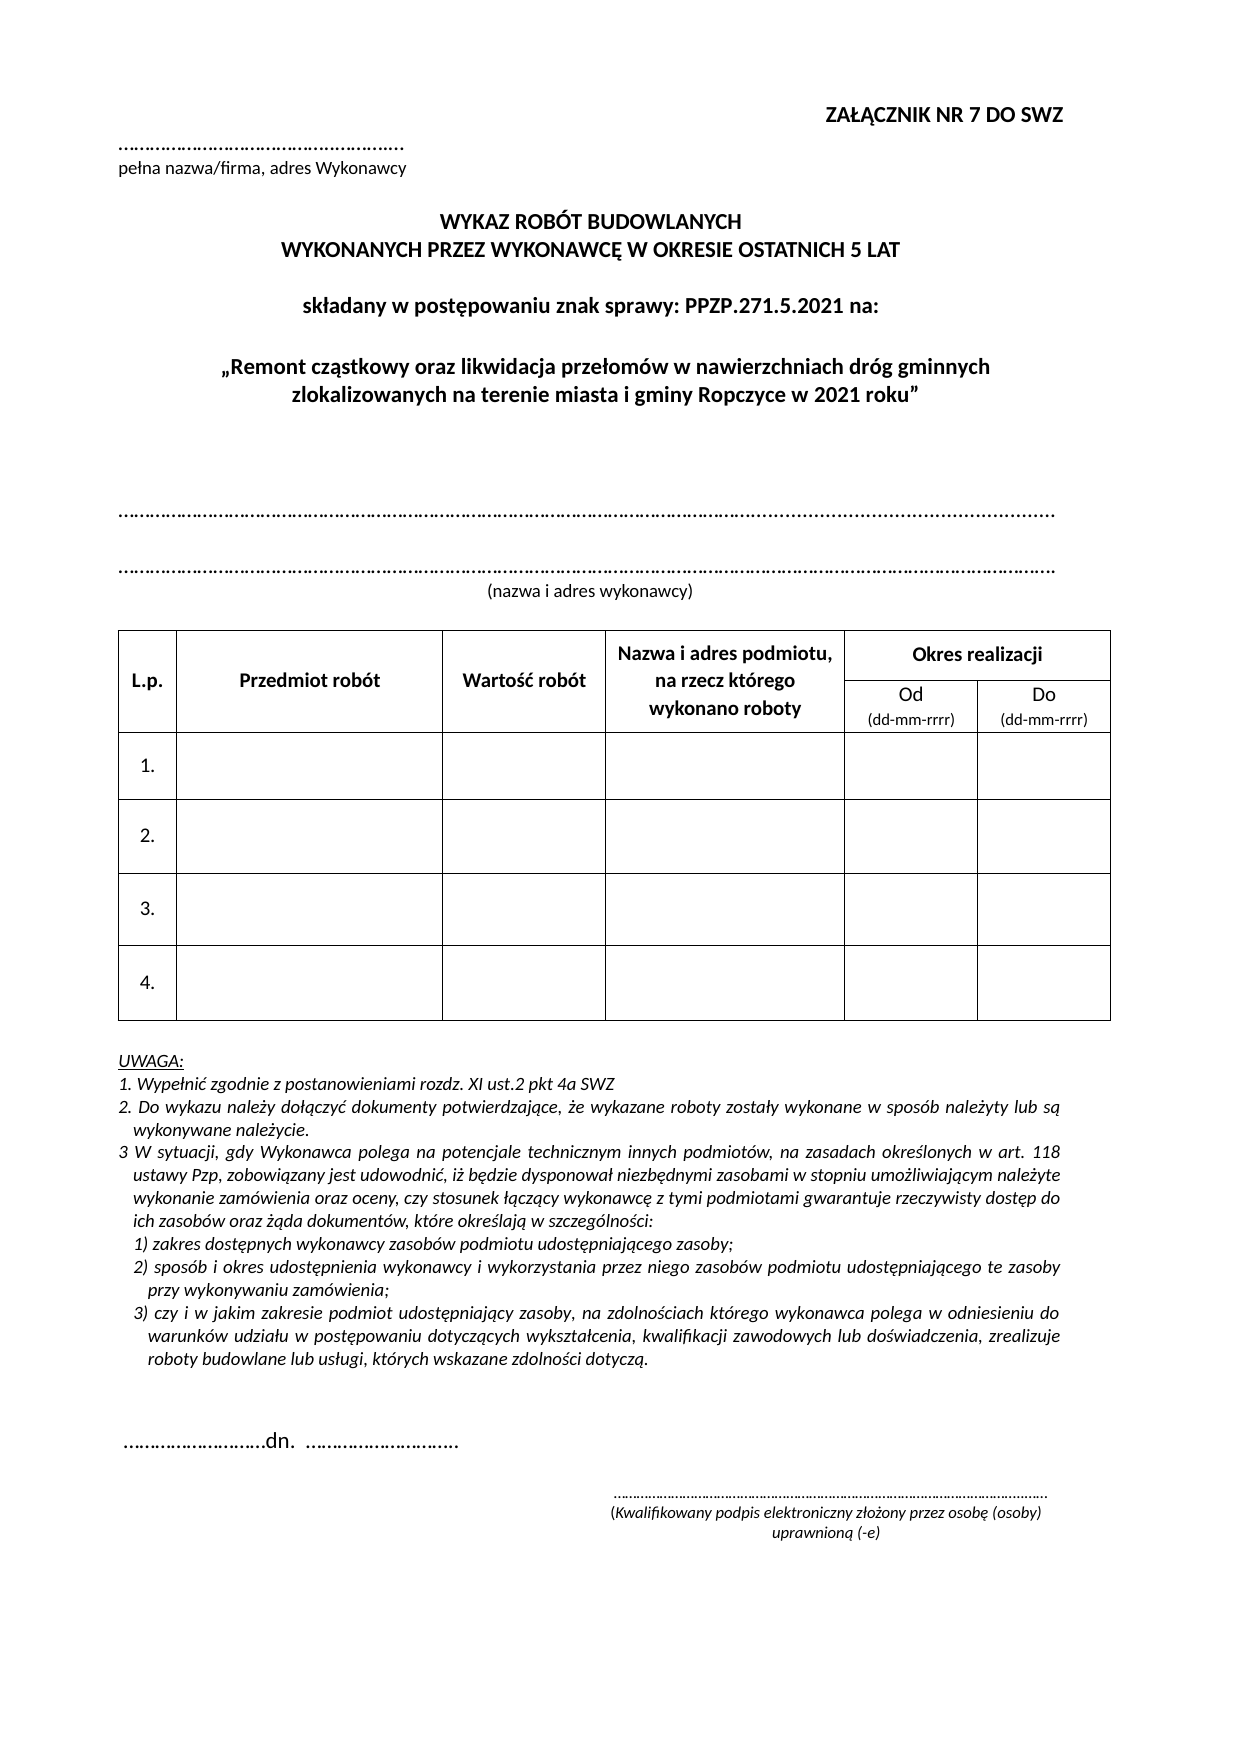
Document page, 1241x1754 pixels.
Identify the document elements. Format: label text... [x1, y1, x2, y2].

text (Kwalifikowany podpis elektroniczny złożony przez osobę (osoby) uprawnioną (-e) [591, 1502, 1063, 1543]
text 2. Do wykazu należy dołączyć dokumenty potwierdzające, że wykazane roboty zostały wykonane w sposób należyty lub są wykonywane należycie. [118, 1095, 1063, 1141]
table_header Wartość robót [443, 631, 605, 732]
table_cell Od (dd-mm-rrrr) [845, 681, 977, 732]
text …………………………………..……….… [118, 128, 1063, 156]
text ……………………………………………………………………………………………………………………………………………………………. [118, 551, 1063, 579]
table_cell [845, 733, 977, 799]
table_cell [177, 946, 442, 1020]
text pełna nazwa/firma, adres Wykonawcy [118, 156, 1063, 179]
table_cell [978, 874, 1110, 945]
text UWAGA: [118, 1049, 1063, 1072]
text 2) sposób i okres udostępnienia wykonawcy i wykorzystania przez niego zasobów podmiotu udostępniającego te zasoby przy wykonywaniu zamówienia; [133, 1255, 1063, 1301]
table_cell [978, 946, 1110, 1020]
table_cell [177, 874, 442, 945]
table_header Okres realizacji [845, 631, 1110, 680]
table_cell 2. [119, 800, 176, 873]
text WYKONANYCH PRZEZ WYKONAWCĘ W OKRESIE OSTATNICH 5 LAT [118, 235, 1063, 263]
table_cell [443, 800, 605, 873]
text WYKAZ ROBÓT BUDOWLANYCH [118, 207, 1063, 235]
table_cell 3. [119, 874, 176, 945]
table_cell [978, 733, 1110, 799]
table_cell [177, 733, 442, 799]
table_header L.p. [119, 631, 176, 732]
table_cell [978, 800, 1110, 873]
table_header Przedmiot robót [177, 631, 442, 732]
text ……………………………………………………………………………………………..…… [118, 1482, 1063, 1502]
table_cell [845, 874, 977, 945]
table_cell [845, 946, 977, 1020]
text 3 W sytuacji, gdy Wykonawca polega na potencjale technicznym innych podmiotów, na zasadach określonych w art. 118 ustawy Pzp, zobowiązany jest udowodnić, iż będzie dysponował niezbędnymi zasobami w stopniu umożliwiającym należyte wykonanie zamówienia oraz oceny, czy stosunek łączący wykonawcę z tymi podmiotami gwarantuje rzeczywisty dostęp do ich zasobów oraz żąda dokumentów, które określają w szczególności: [118, 1141, 1063, 1232]
table_cell [443, 874, 605, 945]
text …………………………………………………………………………………………………………..................................................... [118, 495, 1063, 523]
text (nazwa i adres wykonawcy) [118, 579, 1063, 602]
table_cell [443, 946, 605, 1020]
text 1) zakres dostępnych wykonawcy zasobów podmiotu udostępniającego zasoby; [133, 1232, 1063, 1255]
table_cell 4. [119, 946, 176, 1020]
table_cell [845, 800, 977, 873]
text 3) czy i w jakim zakresie podmiot udostępniający zasoby, na zdolnościach którego wykonawca polega w odniesieniu do warunków udziału w postępowaniu dotyczących wykształcenia, kwalifikacji zawodowych lub doświadczenia, zrealizuje roboty budowlane lub usługi, których wskazane zdolności dotyczą. [133, 1301, 1063, 1370]
table_cell 1. [119, 733, 176, 799]
table_cell Do (dd-mm-rrrr) [978, 681, 1110, 732]
text „Remont cząstkowy oraz likwidacja przełomów w nawierzchniach dróg gminnych zlokalizowanych na terenie miasta i gminy Ropczyce w 2021 roku” [148, 352, 1063, 408]
table_cell [606, 946, 844, 1020]
table_cell [177, 800, 442, 873]
text ………………………dn. ……………………….. [118, 1426, 1063, 1454]
text ZAŁĄCZNIK NR 7 DO SWZ [782, 100, 1063, 128]
table_cell [606, 874, 844, 945]
table_cell [606, 800, 844, 873]
table_header Nazwa i adres podmiotu, na rzecz którego wykonano roboty [606, 631, 844, 732]
text składany w postępowaniu znak sprawy: PPZP.271.5.2021 na: [118, 291, 1063, 319]
text 1. Wypełnić zgodnie z postanowieniami rozdz. XI ust.2 pkt 4a SWZ [118, 1072, 1063, 1095]
table_cell [606, 733, 844, 799]
table_cell [443, 733, 605, 799]
